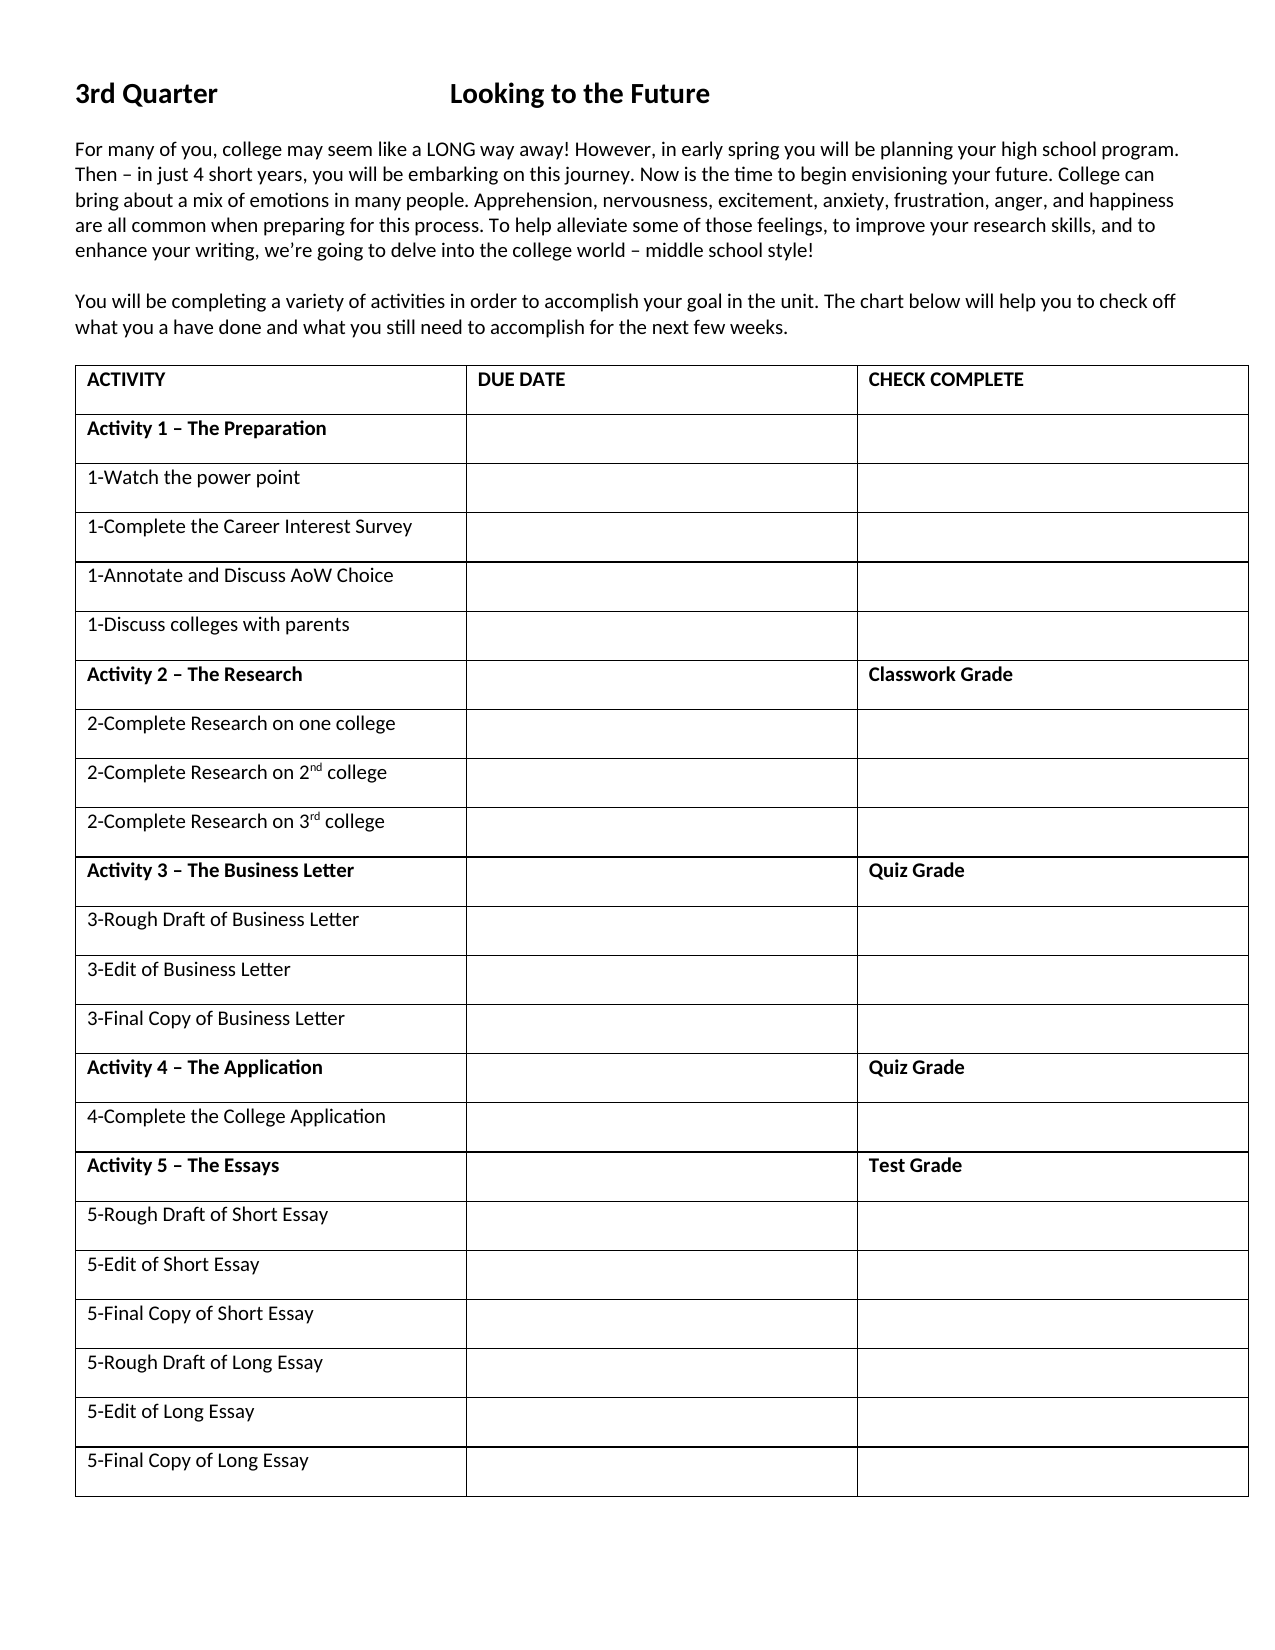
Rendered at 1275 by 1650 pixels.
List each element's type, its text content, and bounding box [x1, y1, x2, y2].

table_cell Activity 1 – The Preparation [76, 415, 466, 463]
table_cell [858, 1349, 1248, 1397]
table_cell 1-Annotate and Discuss AoW Choice [76, 563, 466, 611]
table_cell [467, 808, 857, 856]
table_cell [858, 1251, 1248, 1299]
table_cell [467, 858, 857, 906]
table_cell 2-Complete Research on 3rd college [76, 808, 466, 856]
table_cell [858, 808, 1248, 856]
table_cell [858, 710, 1248, 758]
table_cell [858, 1202, 1248, 1250]
table_cell [467, 1300, 857, 1348]
table_cell [467, 1448, 857, 1496]
table_cell Quiz Grade [858, 1054, 1248, 1102]
table_header DUE DATE [467, 366, 857, 414]
table_cell 3-Final Copy of Business Letter [76, 1005, 466, 1053]
table_header ACTIVITY [76, 366, 466, 414]
table_cell [467, 1398, 857, 1446]
table_cell [858, 1005, 1248, 1053]
table_cell Activity 4 – The Application [76, 1054, 466, 1102]
table_cell [467, 759, 857, 807]
table_cell 2-Complete Research on one college [76, 710, 466, 758]
table_header CHECK COMPLETE [858, 366, 1248, 414]
table_cell Quiz Grade [858, 858, 1248, 906]
table_cell [467, 1005, 857, 1053]
table_cell [858, 759, 1248, 807]
table_cell 3-Rough Draft of Business Letter [76, 907, 466, 955]
table_cell [467, 907, 857, 955]
table_cell 5-Final Copy of Short Essay [76, 1300, 466, 1348]
table_cell [467, 1153, 857, 1201]
table_cell 5-Edit of Long Essay [76, 1398, 466, 1446]
table_cell [467, 563, 857, 611]
table_cell [467, 513, 857, 561]
table_cell [858, 1300, 1248, 1348]
table_cell Activity 2 – The Research [76, 661, 466, 709]
table_cell [467, 956, 857, 1004]
table_cell [858, 907, 1248, 955]
table_cell [467, 1251, 857, 1299]
table_cell Activity 5 – The Essays [76, 1153, 466, 1201]
table_cell Classwork Grade [858, 661, 1248, 709]
table_cell 2-Complete Research on 2nd college [76, 759, 466, 807]
table_cell [467, 1202, 857, 1250]
table_cell [858, 1448, 1248, 1496]
table_cell [467, 1103, 857, 1151]
table_cell 5-Rough Draft of Short Essay [76, 1202, 466, 1250]
table_cell 3-Edit of Business Letter [76, 956, 466, 1004]
table_cell 5-Final Copy of Long Essay [76, 1448, 466, 1496]
text For many of you, college may seem like a LONG way away! However, in early spring you will be planning your high school program. Then – in just 4 short years, you will be embarking on this journey. Now is the time to begin envisioning your future. College can bring about a mix of emotions in many people. Apprehension, nervousness, excitement, anxiety, frustration, anger, and happiness are all common when preparing for this process. To help alleviate some of those feelings, to improve your research skills, and to enhance your writing, we’re going to delve into the college world – middle school style! [75, 136, 1200, 263]
table_cell 5-Rough Draft of Long Essay [76, 1349, 466, 1397]
table_cell [858, 464, 1248, 512]
table_cell [467, 1349, 857, 1397]
table_cell Test Grade [858, 1153, 1248, 1201]
table_cell [858, 513, 1248, 561]
table_cell 5-Edit of Short Essay [76, 1251, 466, 1299]
table_cell [858, 415, 1248, 463]
text 3rd Quarter Looking to the Future [75, 75, 1200, 111]
table_cell [858, 612, 1248, 660]
table_cell 1-Complete the Career Interest Survey [76, 513, 466, 561]
table_cell [858, 1398, 1248, 1446]
table_cell 1-Discuss colleges with parents [76, 612, 466, 660]
table_cell [467, 464, 857, 512]
table_cell [858, 1103, 1248, 1151]
table_cell 1-Watch the power point [76, 464, 466, 512]
table_cell [467, 710, 857, 758]
table_cell [467, 415, 857, 463]
text You will be completing a variety of activities in order to accomplish your goal in the unit. The chart below will help you to check off what you a have done and what you still need to accomplish for the next few weeks. [75, 288, 1200, 339]
table_cell [467, 1054, 857, 1102]
table_cell [467, 612, 857, 660]
table_cell 4-Complete the College Application [76, 1103, 466, 1151]
table_cell Activity 3 – The Business Letter [76, 858, 466, 906]
table_cell [467, 661, 857, 709]
table_cell [858, 956, 1248, 1004]
table_cell [858, 563, 1248, 611]
